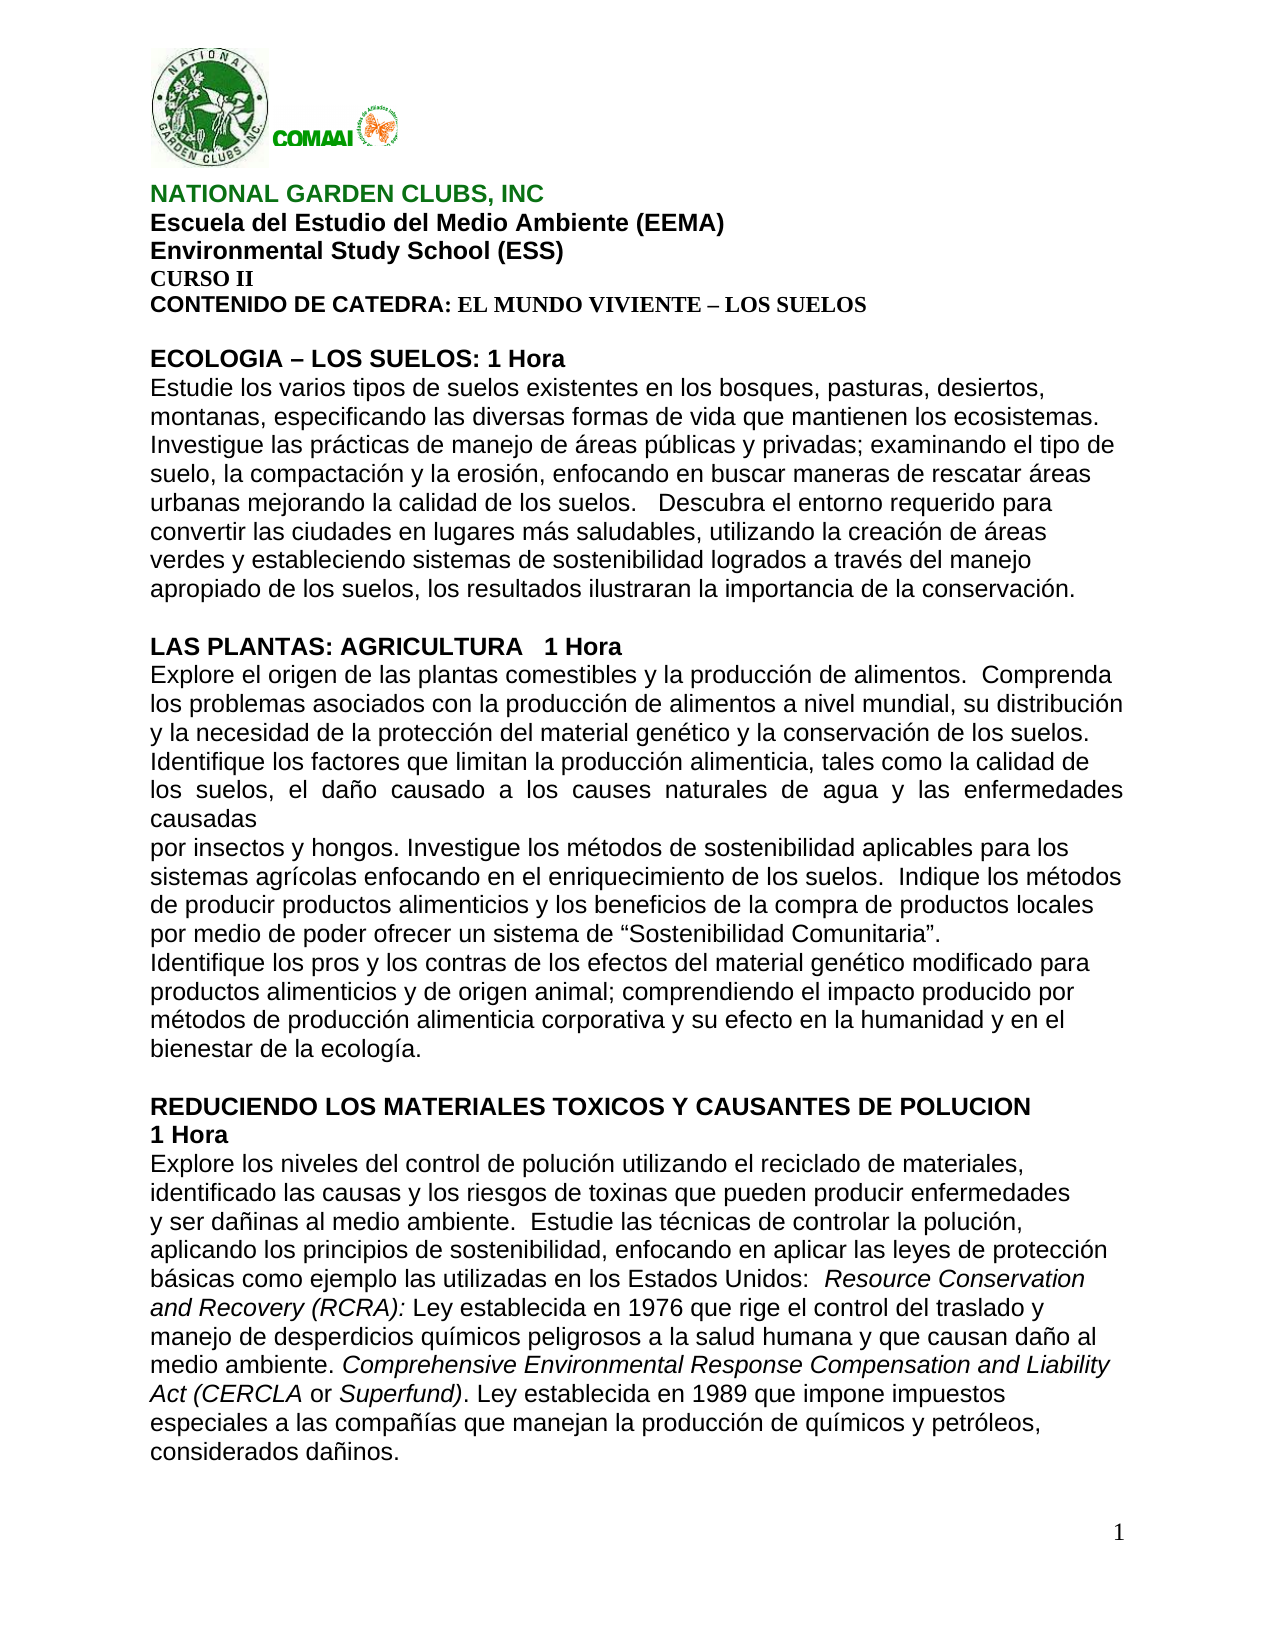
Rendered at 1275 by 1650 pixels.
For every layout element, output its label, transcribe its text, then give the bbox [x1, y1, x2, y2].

text CONTENIDO DE CATEDRA: EL MUNDO VIVIENTE – LOS SUELOS [150, 291, 1125, 318]
picture [150, 48, 269, 166]
text Escuela del Estudio del Medio Ambiente (EEMA) [150, 207, 1125, 236]
text Explore el origen de las plantas comestibles y la producción de alimentos. Comprenda [150, 660, 1125, 689]
text sistemas agrícolas enfocando en el enriquecimiento de los suelos. Indique los métodos [150, 862, 1125, 890]
text y ser dañinas al medio ambiente. Estudie las técnicas de controlar la polución, [150, 1207, 1125, 1235]
text bienestar de la ecología. [150, 1034, 1125, 1063]
text productos alimenticios y de origen animal; comprendiendo el impacto producido por [150, 977, 1125, 1005]
text por insectos y hongos. Investigue los métodos de sostenibilidad aplicables para los [150, 833, 1125, 862]
text Environmental Study School (ESS) [150, 236, 1125, 265]
text y la necesidad de la protección del material genético y la conservación de los suelos. [150, 718, 1125, 747]
text los problemas asociados con la producción de alimentos a nivel mundial, su distribución [150, 689, 1125, 718]
text Explore los niveles del control de polución utilizando el reciclado de materiales, [150, 1149, 1125, 1178]
text básicas como ejemplo las utilizadas en los Estados Unidos: Resource Conservation and Recovery (RCRA): Ley establecida en 1976 que rige el control del traslado y manejo de desperdicios químicos peligrosos a la salud humana y que causan daño al medio ambiente. Comprehensive Environmental Response Compensation and Liability Act (CERCLA or Superfund). Ley establecida en 1989 que impone impuestos especiales a las compañías que manejan la producción de químicos y petróleos, considerados dañinos. [150, 1264, 1125, 1465]
text NATIONAL GARDEN CLUBS, INC [150, 179, 1125, 207]
text ECOLOGIA – LOS SUELOS: 1 Hora [150, 344, 1125, 373]
picture [272, 105, 398, 146]
text LAS PLANTAS: AGRICULTURA 1 Hora [150, 632, 1125, 660]
text por medio de poder ofrecer un sistema de “Sostenibilidad Comunitaria”. [150, 919, 1125, 948]
text métodos de producción alimenticia corporativa y su efecto en la humanidad y en el [150, 1005, 1125, 1034]
text Identifique los pros y los contras de los efectos del material genético modificado para [150, 948, 1125, 977]
text los suelos, el daño causado a los causes naturales de agua y las enfermedades causadas [150, 775, 1125, 833]
text aplicando los principios de sostenibilidad, enfocando en aplicar las leyes de protección [150, 1235, 1125, 1264]
text Identifique los factores que limitan la producción alimenticia, tales como la calidad de [150, 747, 1125, 775]
text CURSO II [150, 265, 1125, 291]
text REDUCIENDO LOS MATERIALES TOXICOS Y CAUSANTES DE POLUCION [150, 1092, 1125, 1120]
text Estudie los varios tipos de suelos existentes en los bosques, pasturas, desiertos, montanas, especificando las diversas formas de vida que mantienen los ecosistemas. Investigue las prácticas de manejo de áreas públicas y privadas; examinando el tipo de suelo, la compactación y la erosión, enfocando en buscar maneras de rescatar áreas urbanas mejorando la calidad de los suelos. Descubra el entorno requerido para convertir las ciudades en lugares más saludables, utilizando la creación de áreas verdes y estableciendo sistemas de sostenibilidad logrados a través del manejo apropiado de los suelos, los resultados ilustraran la importancia de la conservación. [150, 373, 1125, 603]
text de producir productos alimenticios y los beneficios de la compra de productos locales [150, 890, 1125, 919]
text identificado las causas y los riesgos de toxinas que pueden producir enfermedades [150, 1178, 1125, 1207]
text 1 Hora [150, 1120, 1125, 1149]
